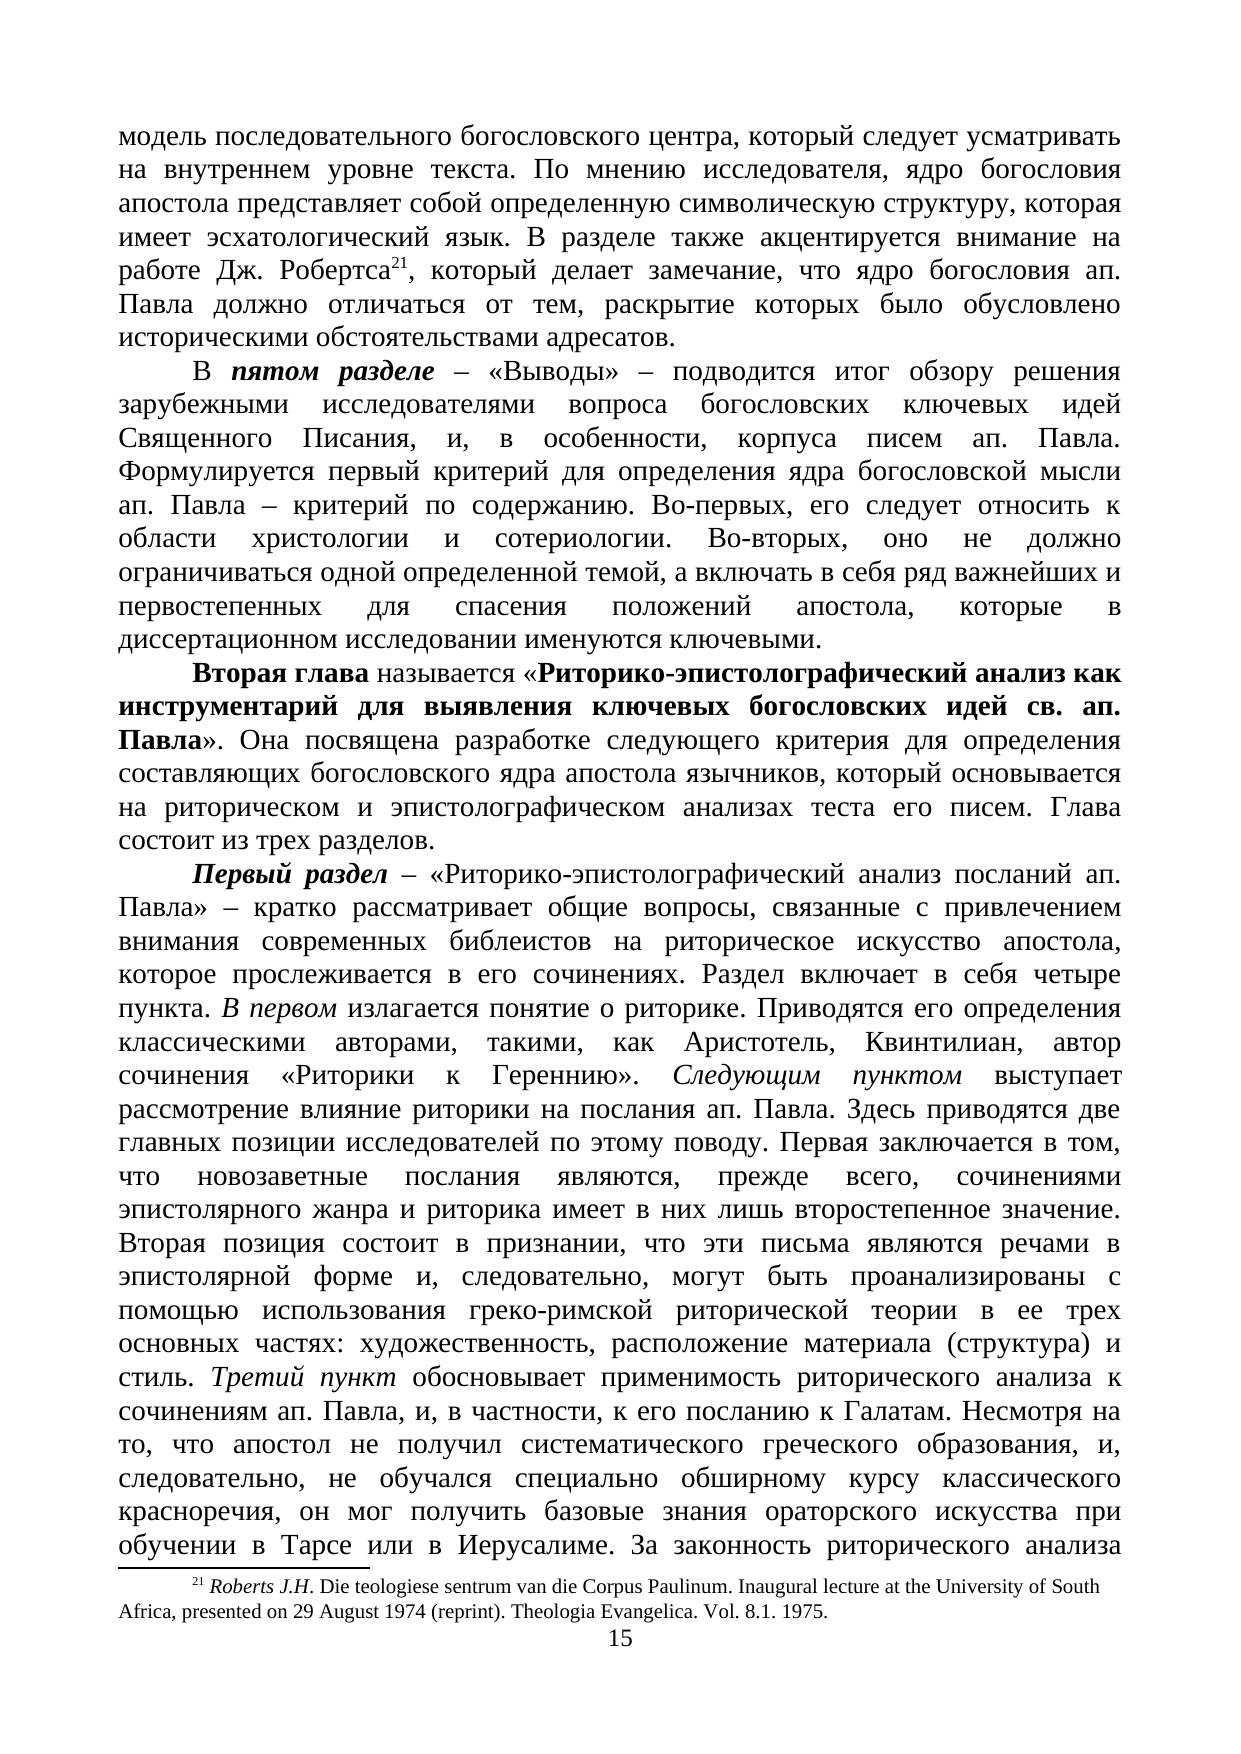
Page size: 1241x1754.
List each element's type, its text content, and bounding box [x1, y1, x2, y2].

text В пятом разделе – «Выводы» – подводится итог обзору решения зарубежными исследователями вопроса богословских ключевых идей Священного Писания, и, в особенности, корпуса писем ап. Павла. Формулируется первый критерий для определения ядра богословской мысли ап. Павла – критерий по содержанию. Во-первых, его следует относить к области христологии и сотериологии. Во-вторых, оно не должно ограничиваться одной определенной темой, а включать в себя ряд важнейших и первостепенных для спасения положений апостола, которые в диссертационном исследовании именуются ключевыми. [118, 353, 1122, 655]
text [118, 118, 1122, 353]
text Вторая глава называется «Риторико-эпистолографический анализ как инструментарий для выявления ключевых богословских идей св. ап. Павла». Она посвящена разработке следующего критерия для определения составляющих богословского ядра апостола язычников, который основывается на риторическом и эпистолографическом анализах теста его писем. Глава состоит из трех разделов. [118, 655, 1122, 856]
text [118, 856, 1122, 1560]
